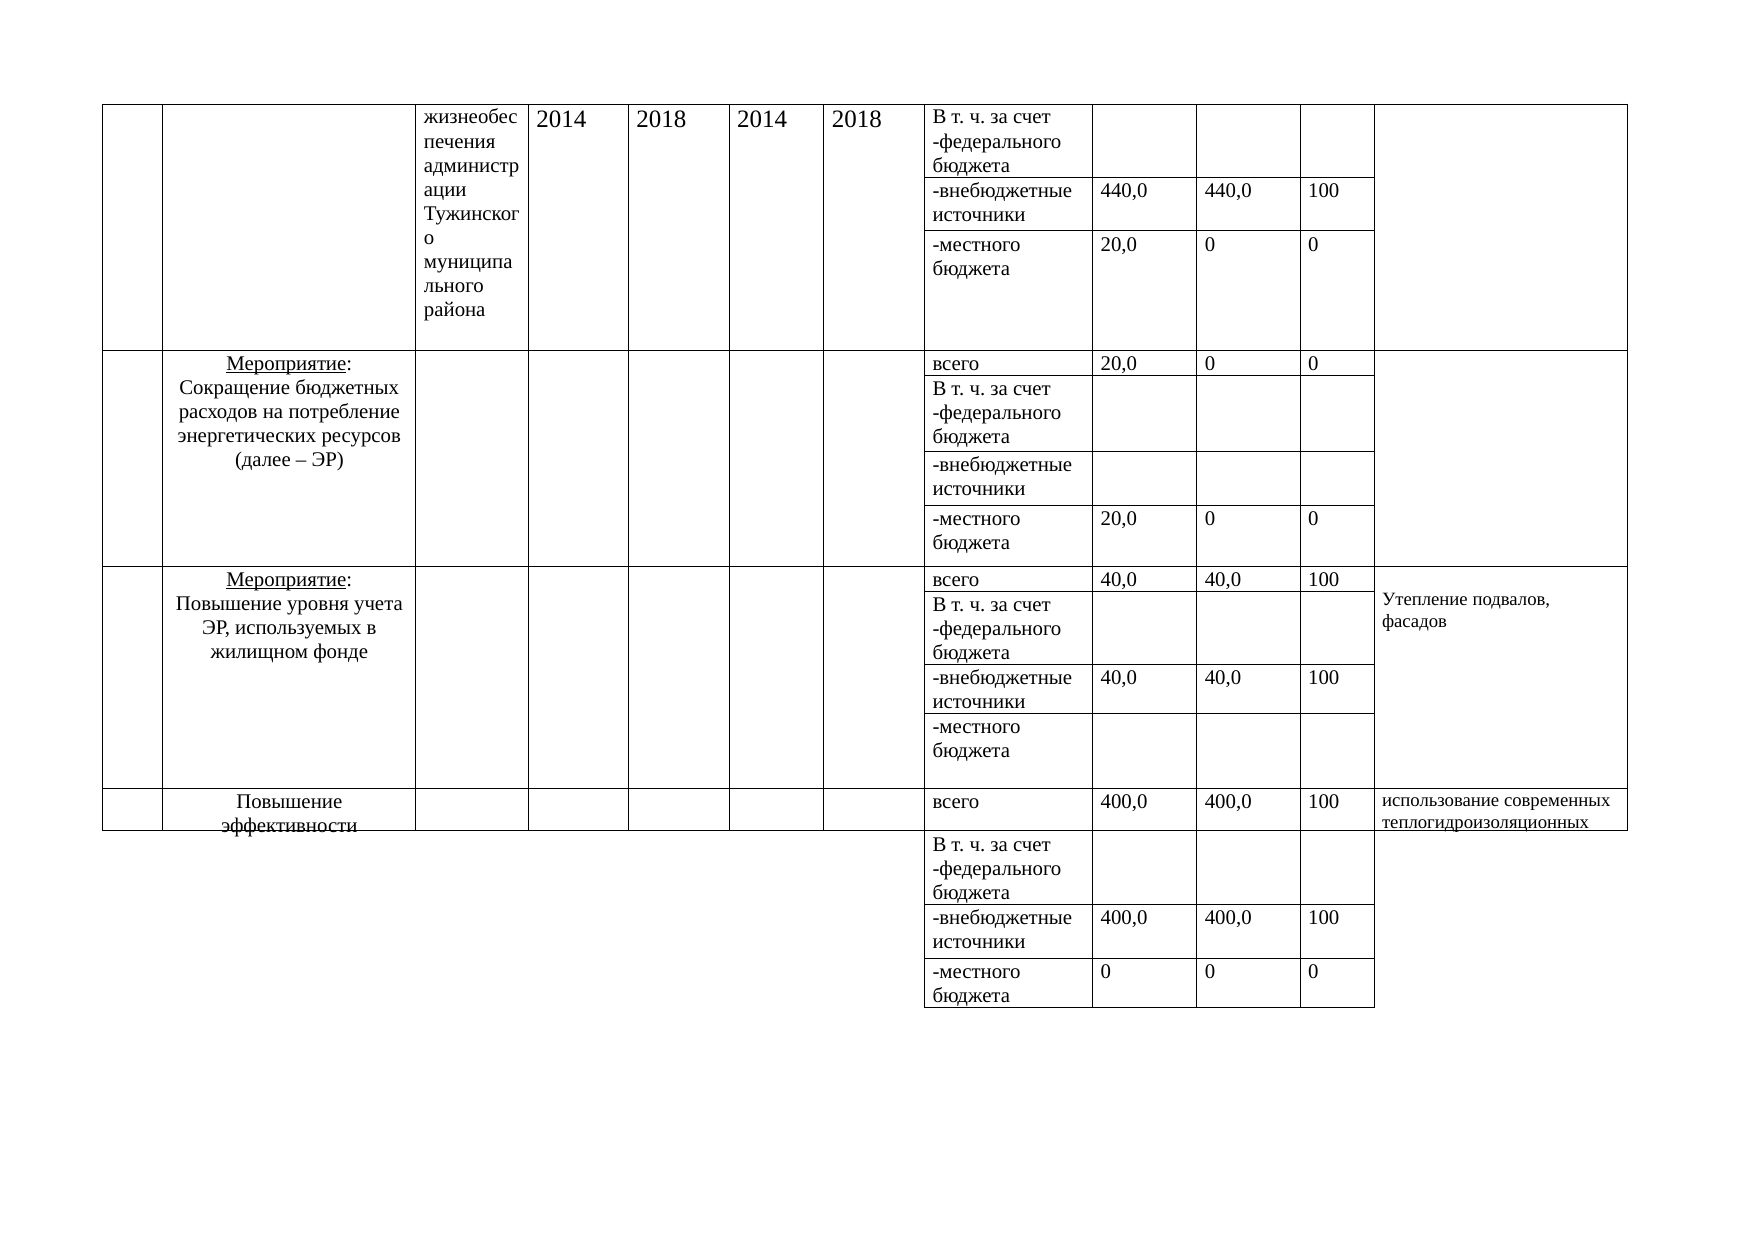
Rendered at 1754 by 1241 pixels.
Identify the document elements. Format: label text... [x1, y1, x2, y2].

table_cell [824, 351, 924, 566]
table_cell [1093, 105, 1196, 177]
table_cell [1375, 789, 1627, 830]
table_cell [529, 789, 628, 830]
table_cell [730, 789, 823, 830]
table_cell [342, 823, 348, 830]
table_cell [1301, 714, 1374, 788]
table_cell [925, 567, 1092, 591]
table_cell 2018 [629, 105, 729, 350]
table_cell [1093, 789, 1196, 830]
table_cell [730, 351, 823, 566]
table_cell -внебюджетные источники [925, 178, 1092, 230]
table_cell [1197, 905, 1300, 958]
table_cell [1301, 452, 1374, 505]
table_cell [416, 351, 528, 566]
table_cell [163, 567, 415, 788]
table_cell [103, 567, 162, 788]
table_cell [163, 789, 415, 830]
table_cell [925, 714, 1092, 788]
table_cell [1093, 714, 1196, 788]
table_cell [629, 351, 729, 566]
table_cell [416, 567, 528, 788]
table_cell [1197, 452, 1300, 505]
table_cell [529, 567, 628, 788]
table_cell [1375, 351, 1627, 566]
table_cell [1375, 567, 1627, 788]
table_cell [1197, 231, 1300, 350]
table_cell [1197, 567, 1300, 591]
table_cell [1301, 105, 1374, 177]
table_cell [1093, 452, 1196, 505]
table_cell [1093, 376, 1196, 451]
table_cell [416, 105, 528, 350]
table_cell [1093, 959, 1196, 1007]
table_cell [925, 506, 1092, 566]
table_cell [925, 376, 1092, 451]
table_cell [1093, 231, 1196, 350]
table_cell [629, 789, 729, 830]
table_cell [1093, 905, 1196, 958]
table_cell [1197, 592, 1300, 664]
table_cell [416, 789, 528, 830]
table_cell [1375, 105, 1627, 350]
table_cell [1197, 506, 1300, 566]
table_cell В т. ч. за счет -федерального бюджета [925, 105, 1092, 177]
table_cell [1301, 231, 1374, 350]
table_cell 2018 [824, 105, 924, 350]
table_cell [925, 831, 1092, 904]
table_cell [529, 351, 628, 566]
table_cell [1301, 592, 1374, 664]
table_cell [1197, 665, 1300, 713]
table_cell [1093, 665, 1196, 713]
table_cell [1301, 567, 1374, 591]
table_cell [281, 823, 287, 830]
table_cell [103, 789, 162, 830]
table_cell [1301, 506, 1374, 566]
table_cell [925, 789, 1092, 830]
table_cell 440,0 [1197, 178, 1300, 230]
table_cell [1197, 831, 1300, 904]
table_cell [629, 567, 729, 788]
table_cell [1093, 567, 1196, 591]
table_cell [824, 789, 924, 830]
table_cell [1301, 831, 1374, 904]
table_cell [103, 105, 162, 350]
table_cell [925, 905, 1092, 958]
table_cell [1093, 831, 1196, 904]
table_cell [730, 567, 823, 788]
table_cell [163, 105, 415, 350]
table_cell 2014 [730, 105, 823, 350]
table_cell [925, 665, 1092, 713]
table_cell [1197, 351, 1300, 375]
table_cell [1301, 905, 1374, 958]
table_cell -местного бюджета [925, 231, 1092, 350]
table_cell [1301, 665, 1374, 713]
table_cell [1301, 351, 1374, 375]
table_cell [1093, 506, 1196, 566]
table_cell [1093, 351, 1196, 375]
table_cell [1197, 105, 1300, 177]
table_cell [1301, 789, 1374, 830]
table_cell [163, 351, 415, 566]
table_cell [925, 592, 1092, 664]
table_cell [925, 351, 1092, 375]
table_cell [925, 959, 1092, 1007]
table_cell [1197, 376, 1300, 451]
table_cell 2014 [529, 105, 628, 350]
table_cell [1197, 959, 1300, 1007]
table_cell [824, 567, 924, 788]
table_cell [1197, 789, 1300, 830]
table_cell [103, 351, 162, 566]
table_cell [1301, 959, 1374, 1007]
table_cell 440,0 [1093, 178, 1196, 230]
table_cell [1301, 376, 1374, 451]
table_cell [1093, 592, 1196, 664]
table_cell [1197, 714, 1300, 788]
table_cell 100 [1301, 178, 1374, 230]
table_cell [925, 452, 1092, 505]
